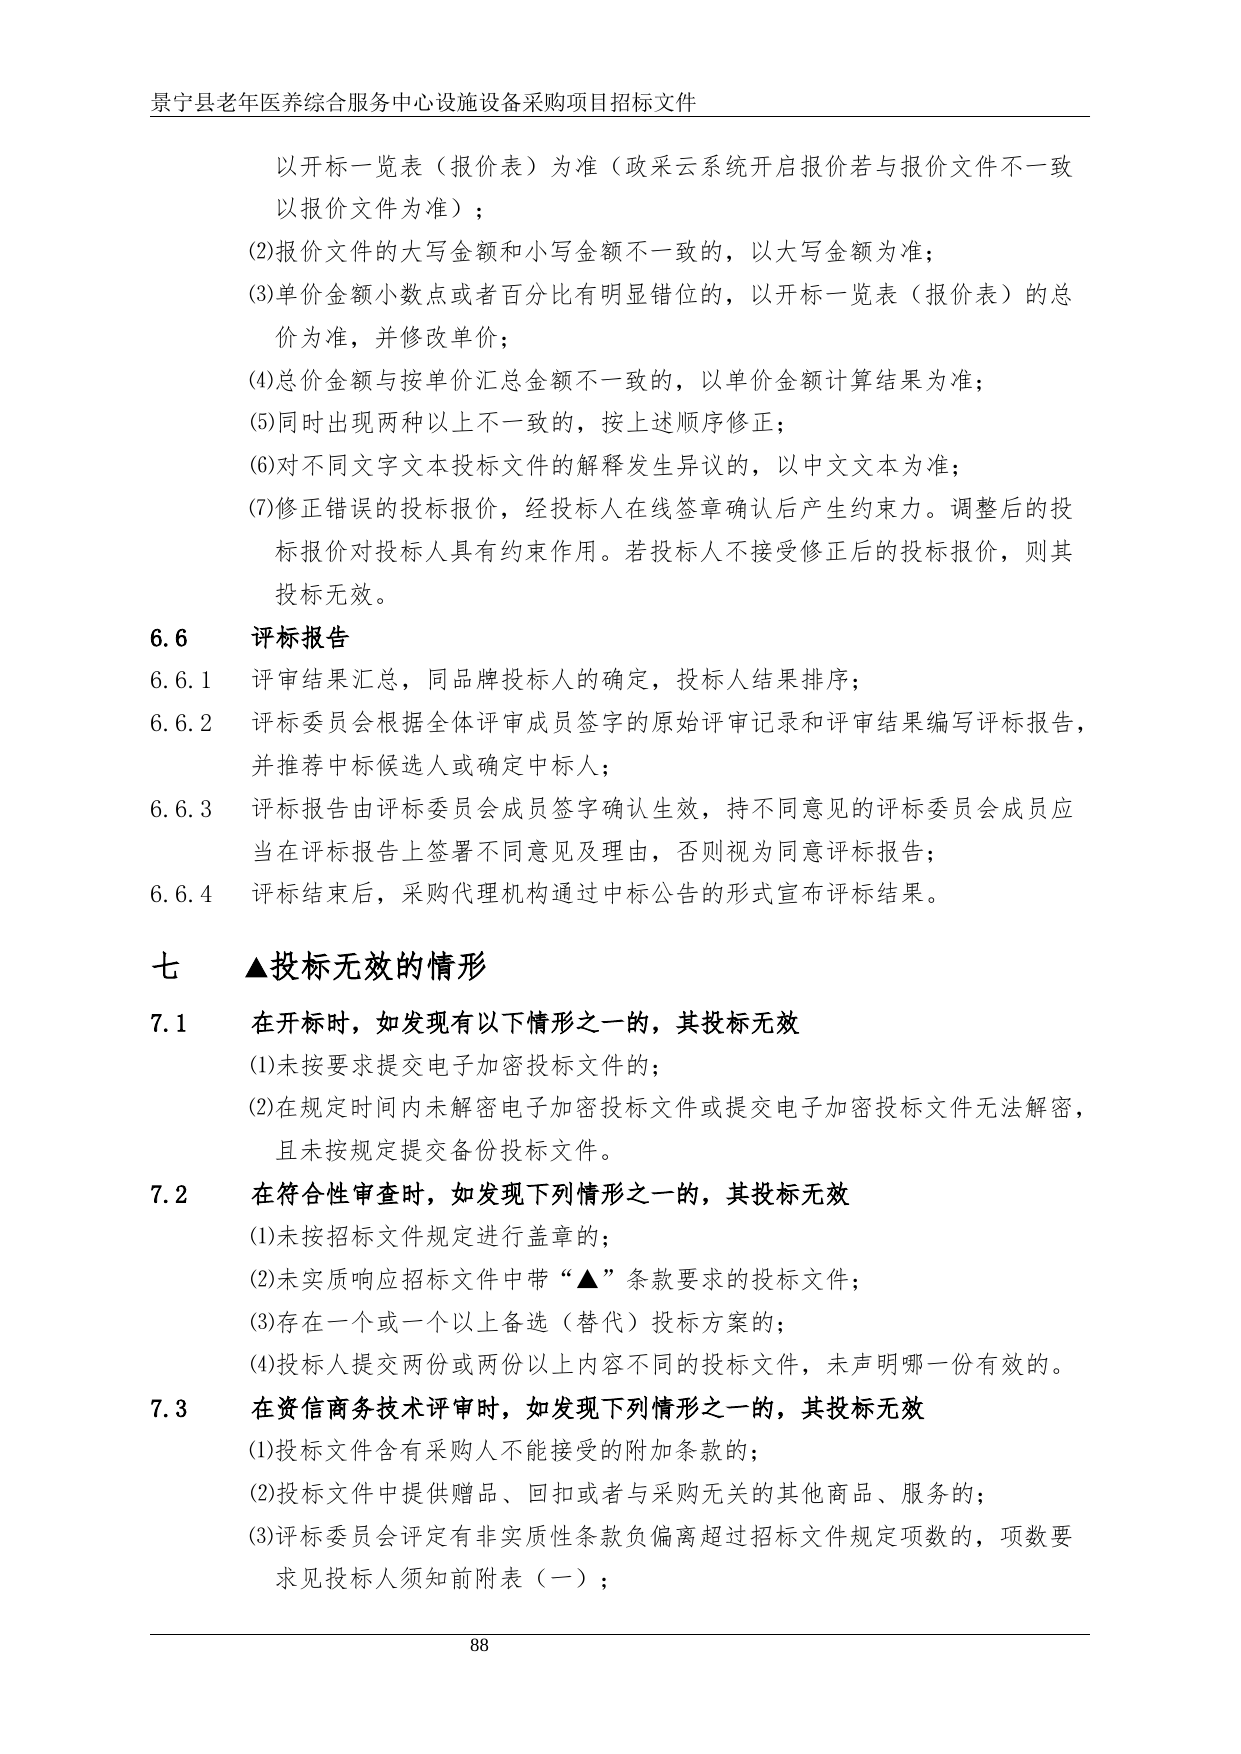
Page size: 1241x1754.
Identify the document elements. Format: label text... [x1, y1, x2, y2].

text ⑶单价金额小数点或者百分比有明显错位的，以开标一览表（报价表）的总价为准，并修改单价； [248, 278, 1090, 350]
text 6.6.1 评审结果汇总，同品牌投标人的确定，投标人结果排序； [150, 664, 1090, 692]
text ⑵投标文件中提供赠品、回扣或者与采购无关的其他商品、服务的； [237, 1477, 1090, 1506]
text ⑶存在一个或一个以上备选（替代）投标方案的； [237, 1306, 1090, 1334]
text 6.6.3 评标报告由评标委员会成员签字确认生效，持不同意见的评标委员会成员应当在评标报告上签署不同意见及理由，否则视为同意评标报告； [150, 792, 1090, 863]
subtitle 7.1 在开标时，如发现有以下情形之一的，其投标无效 [150, 1006, 1090, 1035]
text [248, 150, 1090, 221]
title 七 ▲投标无效的情形 [150, 946, 1090, 981]
subtitle 7.2 在符合性审查时，如发现下列情形之一的，其投标无效 [150, 1177, 1090, 1206]
text ⑵在规定时间内未解密电子加密投标文件或提交电子加密投标文件无法解密，且未按规定提交备份投标文件。 [248, 1092, 1090, 1163]
text ⑵未实质响应招标文件中带“▲”条款要求的投标文件； [237, 1263, 1090, 1292]
subtitle 7.3 在资信商务技术评审时，如发现下列情形之一的，其投标无效 [150, 1392, 1090, 1420]
text ⑹对不同文字文本投标文件的解释发生异议的，以中文文本为准； [237, 450, 1090, 478]
text ⑷总价金额与按单价汇总金额不一致的，以单价金额计算结果为准； [248, 364, 1090, 393]
text ⑴投标文件含有采购人不能接受的附加条款的； [248, 1434, 1090, 1463]
text ⑸同时出现两种以上不一致的，按上述顺序修正； [237, 407, 1090, 435]
text 6.6.4 评标结束后，采购代理机构通过中标公告的形式宣布评标结果。 [150, 878, 1090, 906]
text ⑷投标人提交两份或两份以上内容不同的投标文件，未声明哪一份有效的。 [237, 1349, 1090, 1377]
text ⑵报价文件的大写金额和小写金额不一致的，以大写金额为准； [248, 236, 1090, 264]
text ⑴未按要求提交电子加密投标文件的； [237, 1049, 1090, 1078]
text ⑴未按招标文件规定进行盖章的； [237, 1220, 1090, 1249]
text 6.6.2 评标委员会根据全体评审成员签字的原始评审记录和评审结果编写评标报告，并推荐中标候选人或确定中标人； [150, 707, 1090, 778]
text ⑺修正错误的投标报价，经投标人在线签章确认后产生约束力。调整后的投标报价对投标人具有约束作用。若投标人不接受修正后的投标报价，则其投标无效。 [248, 492, 1090, 607]
subtitle 6.6 评标报告 [150, 621, 1090, 649]
text ⑶评标委员会评定有非实质性条款负偏离超过招标文件规定项数的，项数要求见投标人须知前附表（一）； [248, 1520, 1090, 1591]
